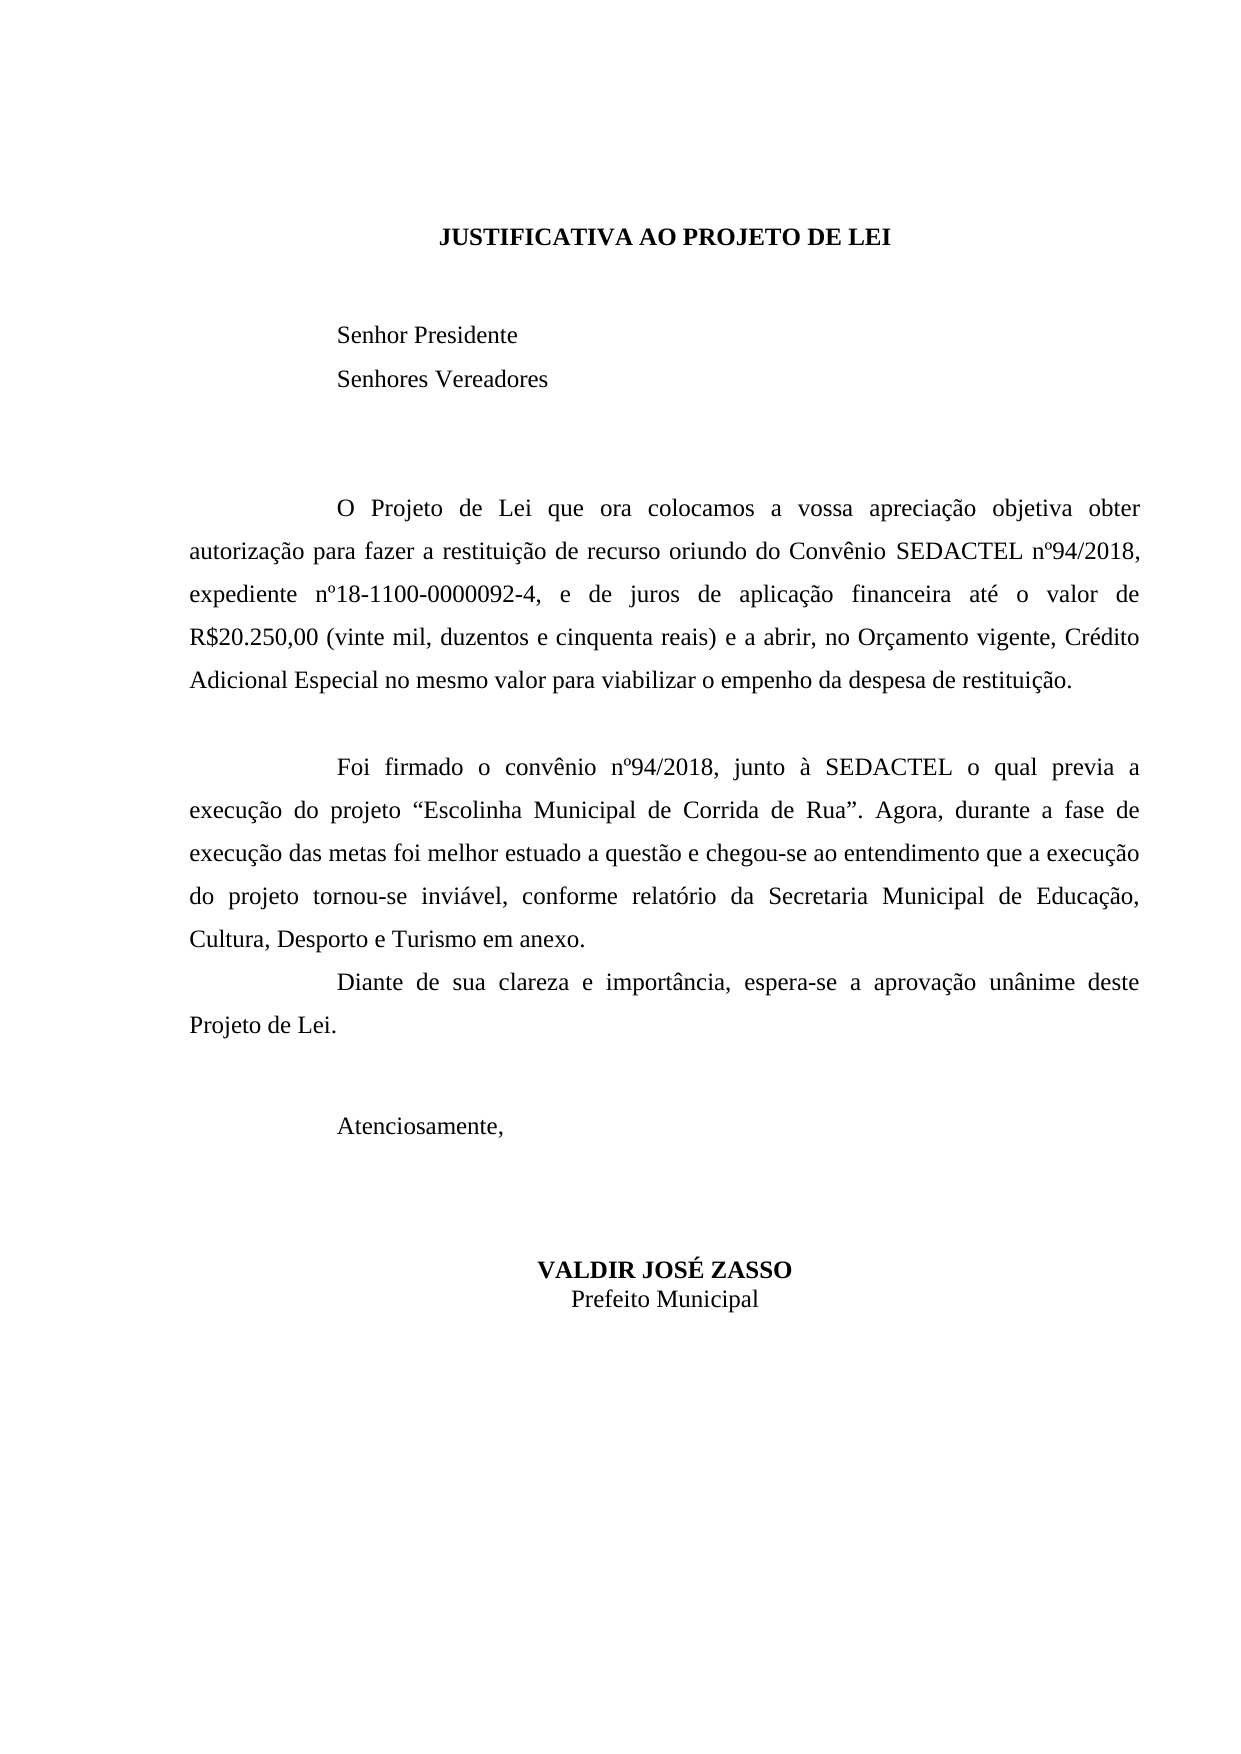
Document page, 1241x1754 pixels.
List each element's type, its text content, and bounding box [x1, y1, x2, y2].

text Diante de sua clareza e importância, espera-se a aprovação unânime deste Projeto de Lei. [189, 967, 1141, 1039]
text Senhor Presidente [337, 321, 1141, 349]
text Atenciosamente, [189, 1111, 1141, 1140]
text O Projeto de Lei que ora colocamos a vossa apreciação objetiva obter autorização para fazer a restituição de recurso oriundo do Convênio SEDACTEL nº94/2018, expediente nº18-1100-0000092-4, e de juros de aplicação financeira até o valor de R$20.250,00 (vinte mil, duzentos e cinquenta reais) e a abrir, no Orçamento vigente, Crédito Adicional Especial no mesmo valor para viabilizar o empenho da despesa de restituição. [189, 493, 1141, 694]
text VALDIR JOSÉ ZASSO [189, 1255, 1141, 1284]
text Foi firmado o convênio nº94/2018, junto à SEDACTEL o qual previa a execução do projeto “Escolinha Municipal de Corrida de Rua”. Agora, durante a fase de execução das metas foi melhor estuado a questão e chegou-se ao entendimento que a execução do projeto tornou-se inviável, conforme relatório da Secretaria Municipal de Educação, Cultura, Desporto e Turismo em anexo. [189, 752, 1141, 953]
text Prefeito Municipal [189, 1284, 1141, 1312]
subtitle JUSTIFICATIVA AO PROJETO DE LEI [189, 222, 1141, 250]
text Senhores Vereadores [263, 364, 1141, 392]
